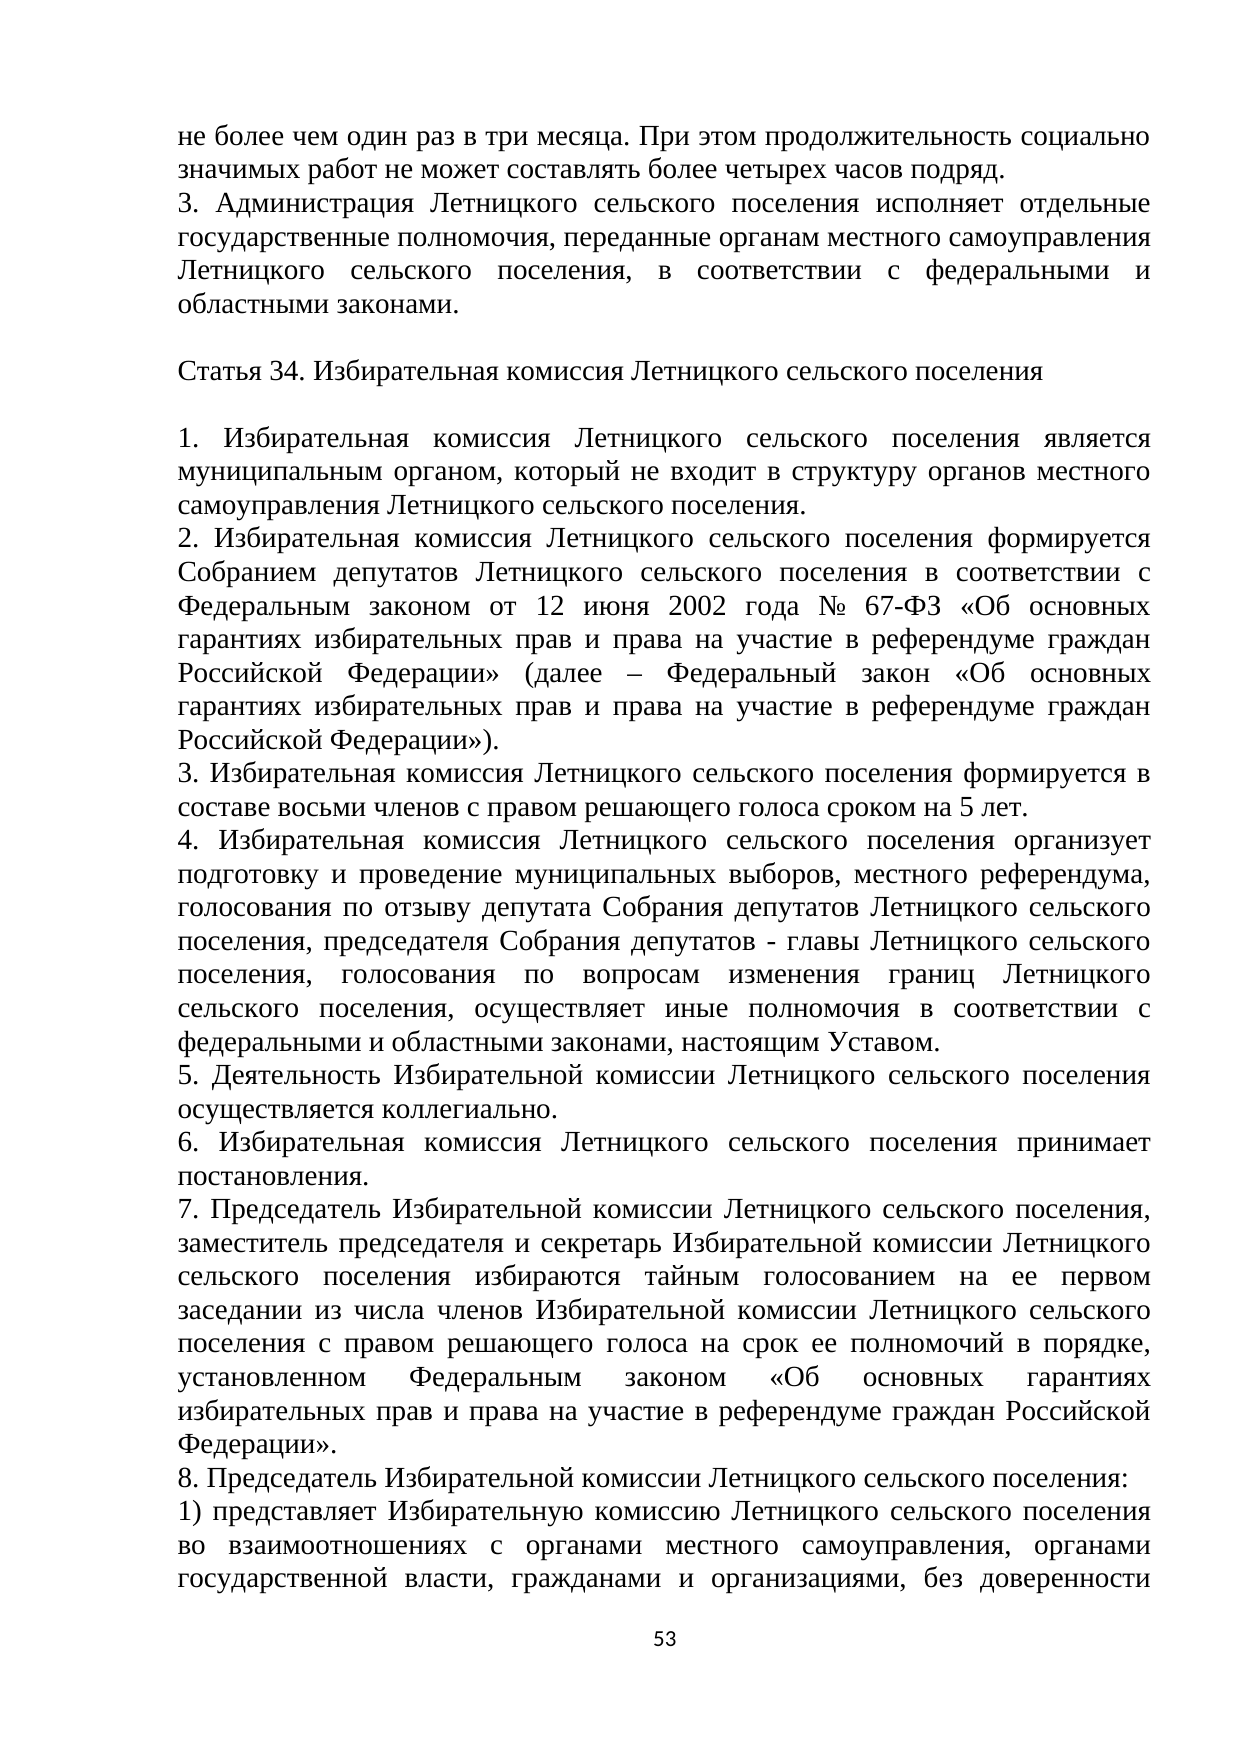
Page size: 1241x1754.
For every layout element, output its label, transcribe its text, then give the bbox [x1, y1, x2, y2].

text 2. Избирательная комиссия Летницкого сельского поселения формируется Собранием депутатов Летницкого сельского поселения в соответствии с Федеральным законом от 12 июня 2002 года № 67-ФЗ «Об основных гарантиях избирательных прав и права на участие в референдуме граждан Российской Федерации» (далее – Федеральный закон «Об основных гарантиях избирательных прав и права на участие в референдуме граждан Российской Федерации»). [177, 521, 1152, 755]
text 7. Председатель Избирательной комиссии Летницкого сельского поселения, заместитель председателя и секретарь Избирательной комиссии Летницкого сельского поселения избираются тайным голосованием на ее первом заседании из числа членов Избирательной комиссии Летницкого сельского поселения с правом решающего голоса на срок ее полномочий в порядке, установленном Федеральным законом «Об основных гарантиях избирательных прав и права на участие в референдуме граждан Российской Федерации». [177, 1191, 1152, 1460]
text 5. Деятельность Избирательной комиссии Летницкого сельского поселения осуществляется коллегиально. [177, 1057, 1152, 1124]
text 4. Избирательная комиссия Летницкого сельского поселения организует подготовку и проведение муниципальных выборов, местного референдума, голосования по отзыву депутата Собрания депутатов Летницкого сельского поселения, председателя Собрания депутатов - главы Летницкого сельского поселения, голосования по вопросам изменения границ Летницкого сельского поселения, осуществляет иные полномочия в соответствии с федеральными и областными законами, настоящим Уставом. [177, 822, 1152, 1057]
text 3. Администрация Летницкого сельского поселения исполняет отдельные государственные полномочия, переданные органам местного самоуправления Летницкого сельского поселения, в соответствии с федеральными и областными законами. [177, 185, 1152, 319]
text 6. Избирательная комиссия Летницкого сельского поселения принимает постановления. [177, 1124, 1152, 1191]
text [177, 118, 1152, 185]
text Статья 34. Избирательная комиссия Летницкого сельского поселения [177, 353, 1152, 386]
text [177, 1493, 1152, 1594]
text 3. Избирательная комиссия Летницкого сельского поселения формируется в составе восьми членов с правом решающего голоса сроком на 5 лет. [177, 755, 1152, 822]
text 8. Председатель Избирательной комиссии Летницкого сельского поселения: [177, 1460, 1152, 1493]
text 1. Избирательная комиссия Летницкого сельского поселения является муниципальным органом, который не входит в структуру органов местного самоуправления Летницкого сельского поселения. [177, 420, 1152, 521]
